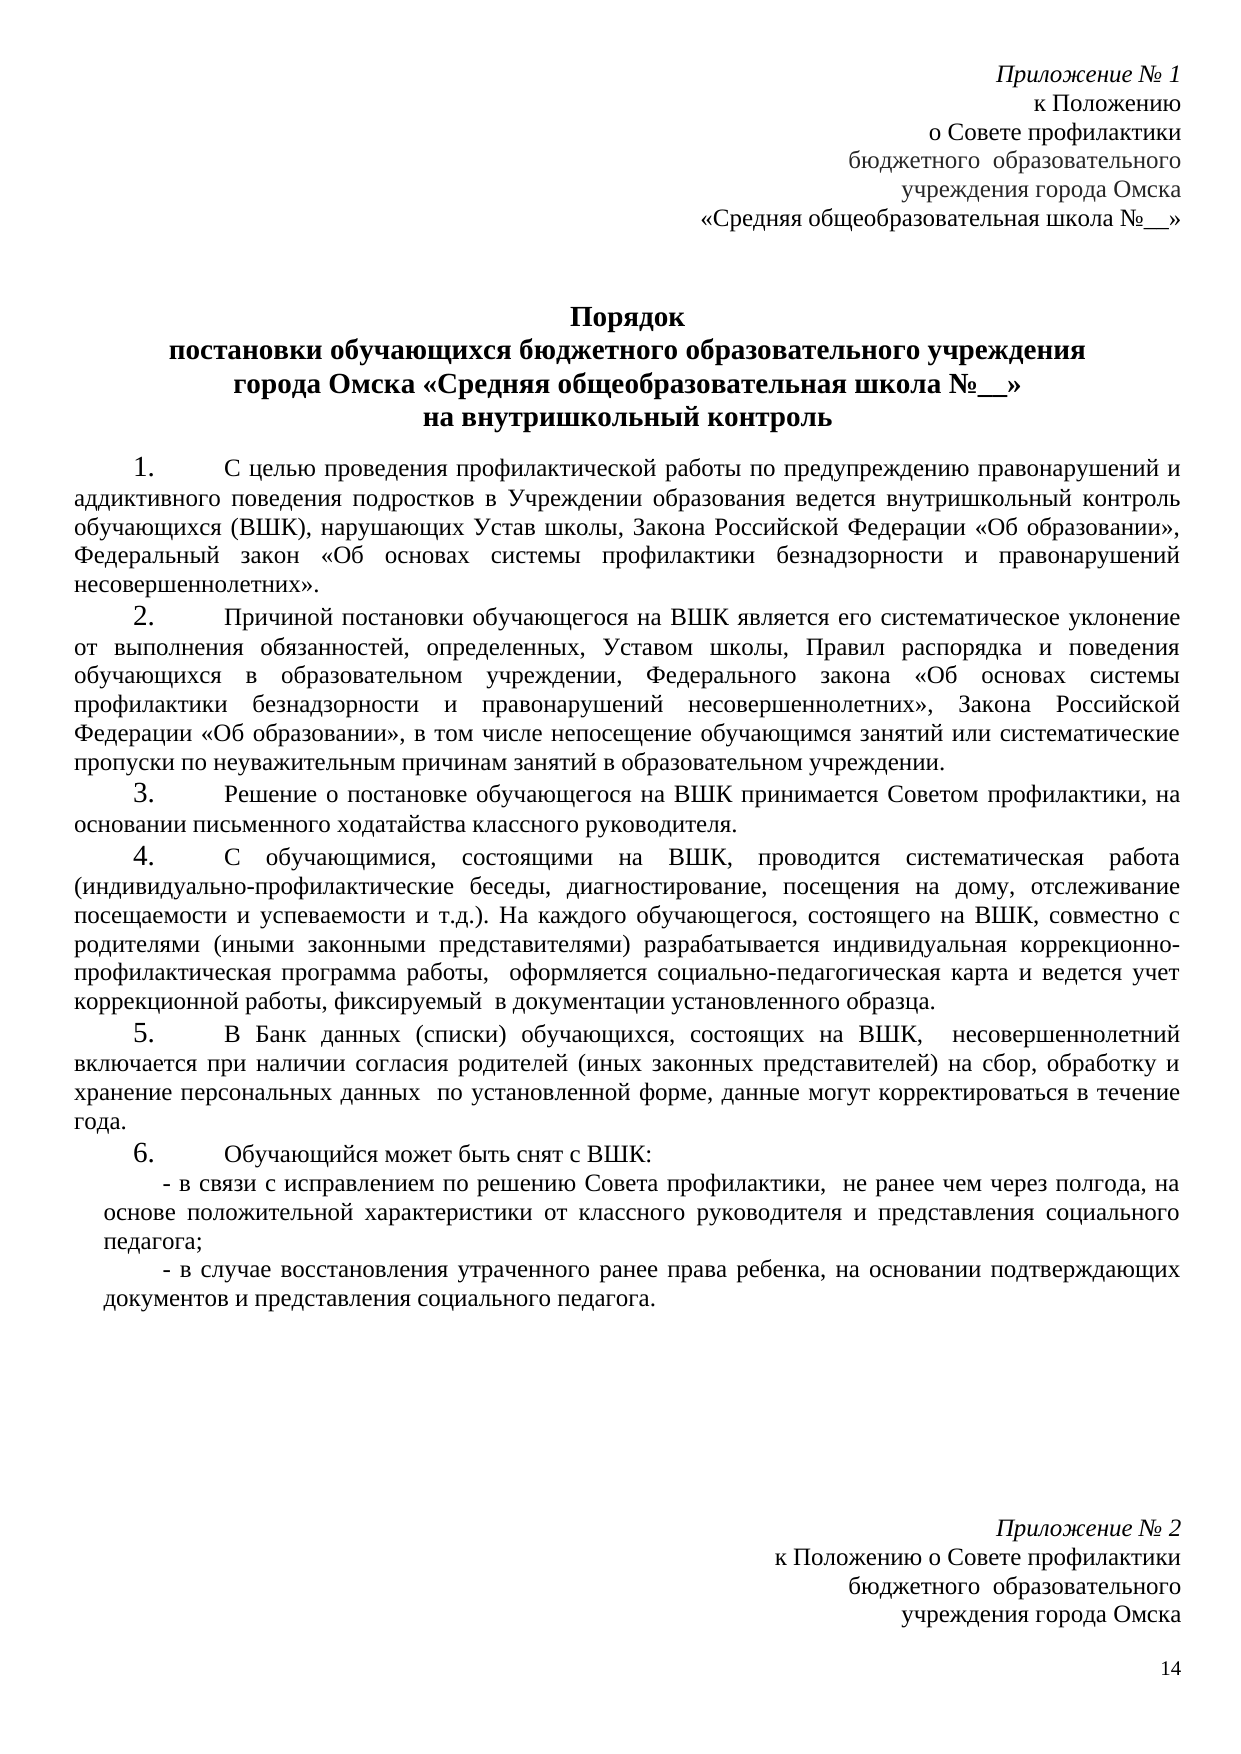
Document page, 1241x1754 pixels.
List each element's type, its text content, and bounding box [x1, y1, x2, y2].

list В Банк данных (списки) обучающихся, состоящих на ВШК, несовершеннолетний включается при наличии согласия родителей (иных законных представителей) на сбор, обработку и хранение персональных данных по установленной форме, данные могут корректироваться в течение года. [74, 1015, 1181, 1135]
text на внутришкольный контроль [74, 399, 1181, 433]
text постановки обучающихся бюджетного образовательного учреждения [74, 332, 1181, 366]
text учреждения города Омска [74, 1599, 1181, 1628]
text к Положению [74, 88, 1181, 117]
text «Средняя общеобразовательная школа №__» [74, 203, 1181, 232]
list Решение о постановке обучающегося на ВШК принимается Советом профилактики, на основании письменного ходатайства классного руководителя. [74, 775, 1181, 838]
text учреждения города Омска [74, 174, 1181, 203]
text - в связи с исправлением по решению Совета профилактики, не ранее чем через полгода, на основе положительной характеристики от классного руководителя и представления социального педагога; [103, 1168, 1181, 1254]
text о Совете профилактики [74, 117, 1181, 145]
text к Положению о Совете профилактики [74, 1542, 1181, 1571]
list С целью проведения профилактической работы по предупреждению правонарушений и аддиктивного поведения подростков в Учреждении образования ведется внутришкольный контроль обучающихся (ВШК), нарушающих Устав школы, Закона Российской Федерации «Об образовании», Федеральный закон «Об основах системы профилактики безнадзорности и правонарушений несовершеннолетних». [74, 449, 1181, 598]
list С обучающимися, состоящими на ВШК, проводится систематическая работа (индивидуально-профилактические беседы, диагностирование, посещения на дому, отслеживание посещаемости и успеваемости и т.д.). На каждого обучающегося, состоящего на ВШК, совместно с родителями (иными законными представителями) разрабатывается индивидуальная коррекционно-профилактическая программа работы, оформляется социально-педагогическая карта и ведется учет коррекционной работы, фиксируемый в документации установленного образца. [74, 838, 1181, 1015]
text бюджетного образовательного [74, 1571, 1181, 1599]
text Приложение № 1 [74, 59, 1181, 88]
list Причиной постановки обучающегося на ВШК является его систематическое уклонение от выполнения обязанностей, определенных, Уставом школы, Правил распорядка и поведения обучающихся в образовательном учреждении, Федерального закона «Об основах системы профилактики безнадзорности и правонарушений несовершеннолетних», Закона Российской Федерации «Об образовании», в том числе непосещение обучающимся занятий или систематические пропуски по неуважительным причинам занятий в образовательном учреждении. [74, 598, 1181, 775]
text - в случае восстановления утраченного ранее права ребенка, на основании подтверждающих документов и представления социального педагога. [103, 1254, 1181, 1312]
text Приложение № 2 [74, 1513, 1181, 1542]
list Обучающийся может быть снят с ВШК: [74, 1135, 1181, 1168]
text города Омска «Средняя общеобразовательная школа №__» [74, 366, 1181, 399]
text бюджетного образовательного [74, 145, 1181, 174]
text Порядок [74, 299, 1181, 332]
